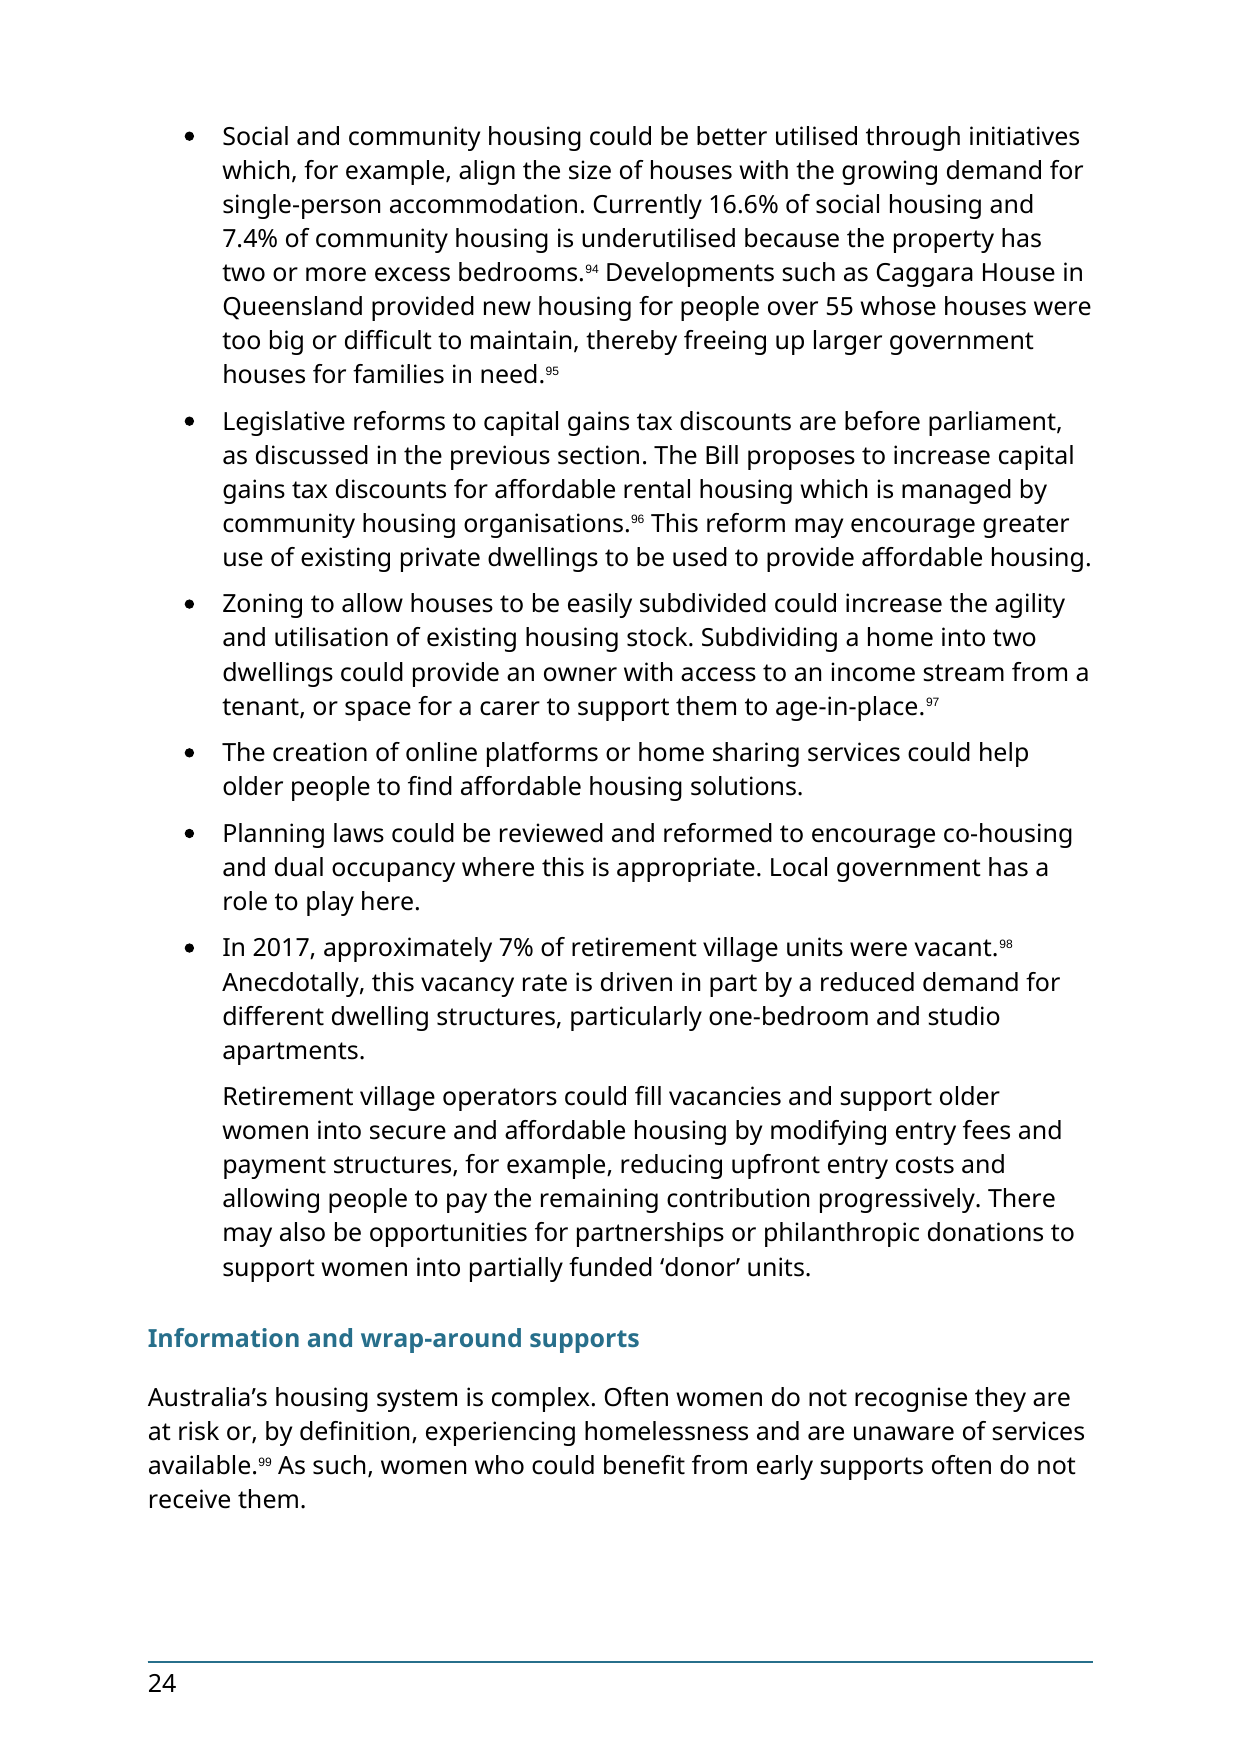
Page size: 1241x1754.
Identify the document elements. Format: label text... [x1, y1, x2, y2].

text Information and wrap-around supports [148, 1321, 1093, 1355]
list Retirement village operators could fill vacancies and support older women into secure and affordable housing by modifying entry fees and payment structures, for example, reducing upfront entry costs and allowing people to pay the remaining contribution progressively. There may also be opportunities for partnerships or philanthropic donations to support women into partially funded ‘donor’ units. [222, 1079, 1093, 1283]
list The creation of online platforms or home sharing services could help older people to find affordable housing solutions. [185, 735, 1093, 803]
list In 2017, approximately 7% of retirement village units were vacant. Anecdotally, this vacancy rate is driven in part by a reduced demand for different dwelling structures, particularly one-bedroom and studio apartments. [185, 930, 1093, 1066]
text Australia’s housing system is complex. Often women do not recognise they are at risk or, by definition, experiencing homelessness and are unaware of services available. As such, women who could benefit from early supports often do not receive them. [148, 1380, 1093, 1516]
list Planning laws could be reviewed and reformed to encourage co-housing and dual occupancy where this is appropriate. Local government has a role to play here. [185, 815, 1093, 918]
list Social and community housing could be better utilised through initiatives which, for example, align the size of houses with the growing demand for single-person accommodation. Currently 16.6% of social housing and 7.4% of community housing is underutilised because the property has two or more excess bedrooms. Developments such as Caggara House in Queensland provided new housing for people over 55 whose houses were too big or difficult to maintain, thereby freeing up larger government houses for families in need. [185, 118, 1093, 391]
list Legislative reforms to capital gains tax discounts are before parliament, as discussed in the previous section. The Bill proposes to increase capital gains tax discounts for affordable rental housing which is managed by community housing organisations. This reform may encourage greater use of existing private dwellings to be used to provide affordable housing. [185, 403, 1093, 573]
list Zoning to allow houses to be easily subdivided could increase the agility and utilisation of existing housing stock. Subdividing a home into two dwellings could provide an owner with access to an income stream from a tenant, or space for a carer to support them to age-in-place. [185, 586, 1093, 722]
